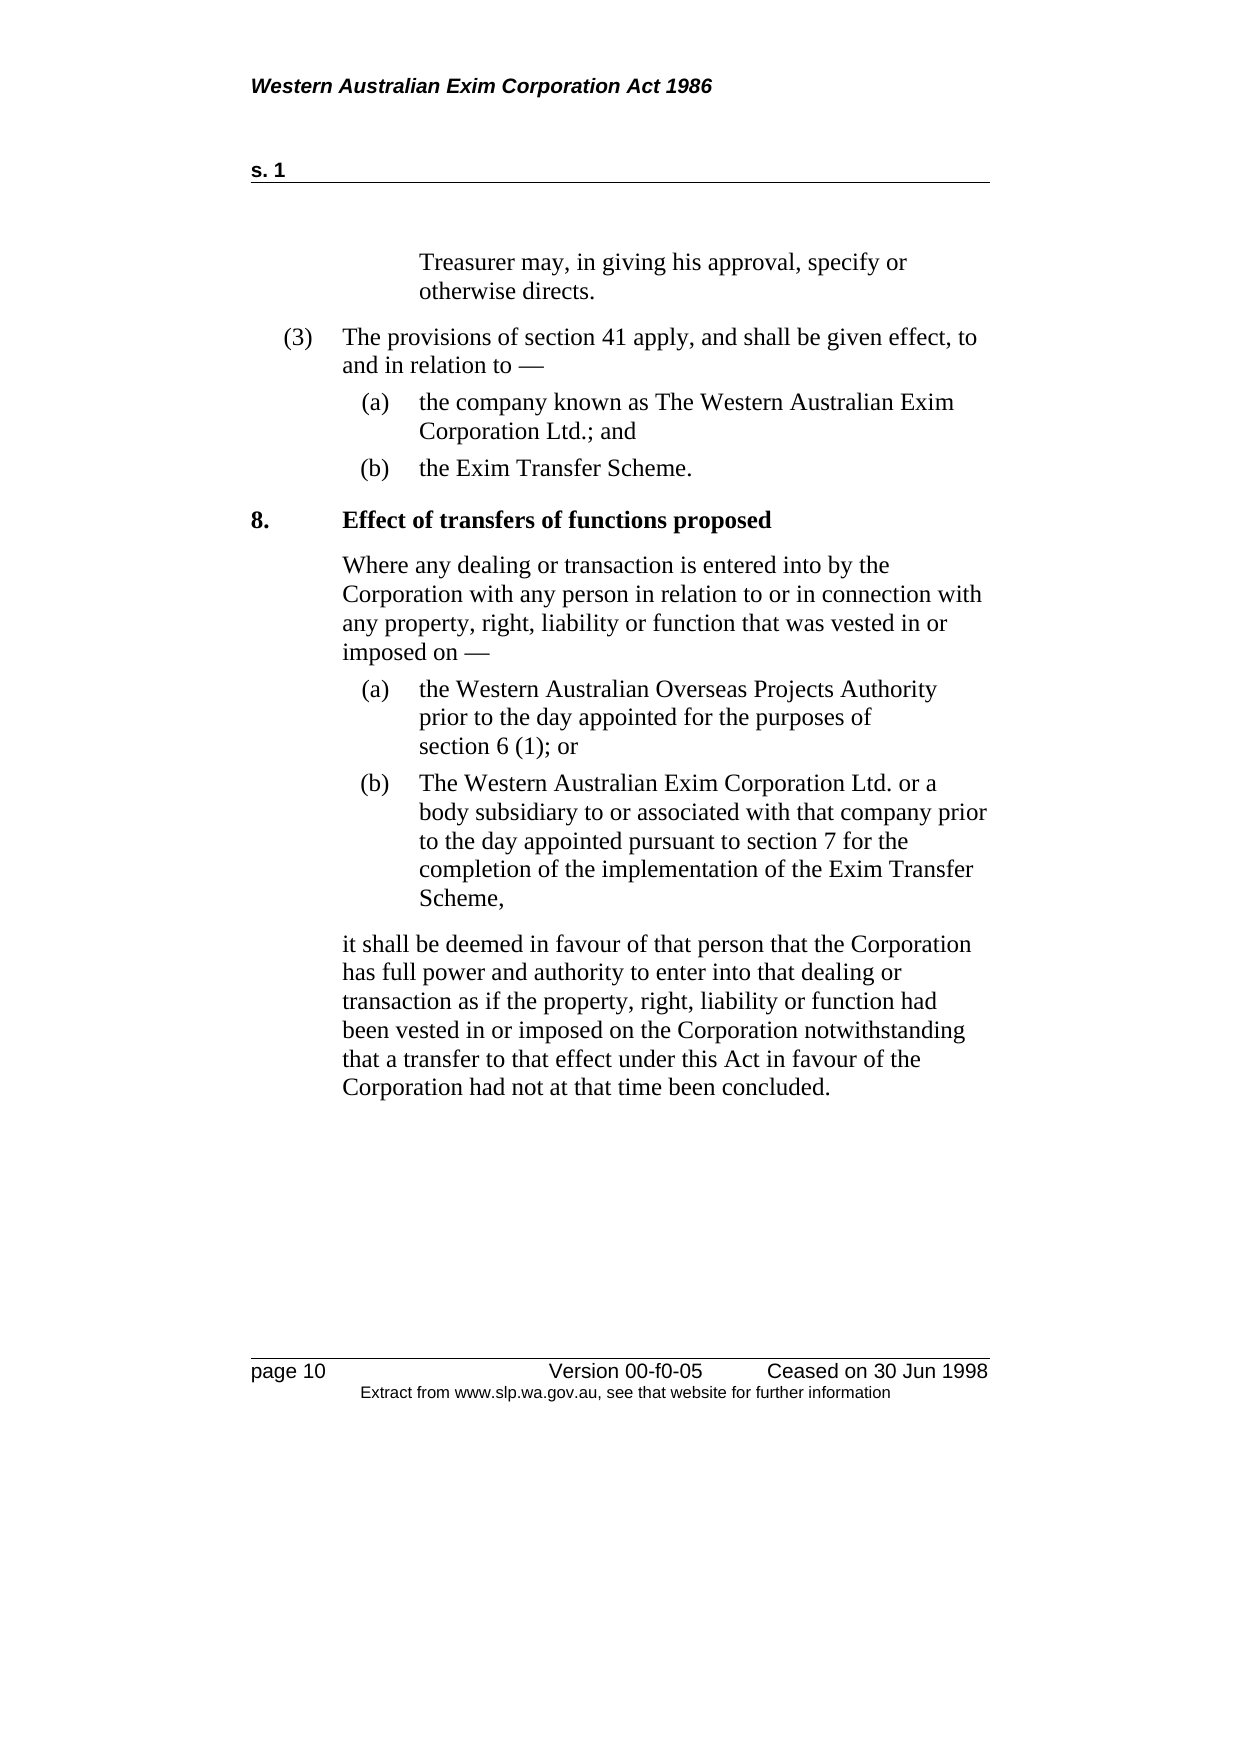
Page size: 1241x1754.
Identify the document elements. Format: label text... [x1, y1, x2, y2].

text Where any dealing or transaction is entered into by the Corporation with any person in relation to or in connection with any property, right, liability or function that was vested in or imposed on — [251, 550, 990, 665]
text (b) The Western Australian Exim Corporation Ltd. or a body subsidiary to or associated with that company prior to the day appointed pursuant to section 7 for the completion of the implementation of the Exim Transfer Scheme, [251, 768, 990, 912]
subtitle 8. Effect of transfers of functions proposed [251, 505, 990, 534]
text (a) the Western Australian Overseas Projects Authority prior to the day appointed for the purposes of section 6 (1); or [251, 674, 990, 760]
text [251, 247, 990, 305]
text it shall be deemed in favour of that person that the Corporation has full power and authority to enter into that dealing or transaction as if the property, right, liability or function had been vested in or imposed on the Corporation notwithstanding that a transfer to that effect under this Act in favour of the Corporation had not at that time been concluded. [251, 929, 990, 1101]
text (b) the Exim Transfer Scheme. [251, 453, 990, 482]
text (a) the company known as The Western Australian Exim Corporation Ltd.; and [251, 387, 990, 445]
text (3) The provisions of section 41 apply, and shall be given effect, to and in relation to — [251, 322, 990, 379]
